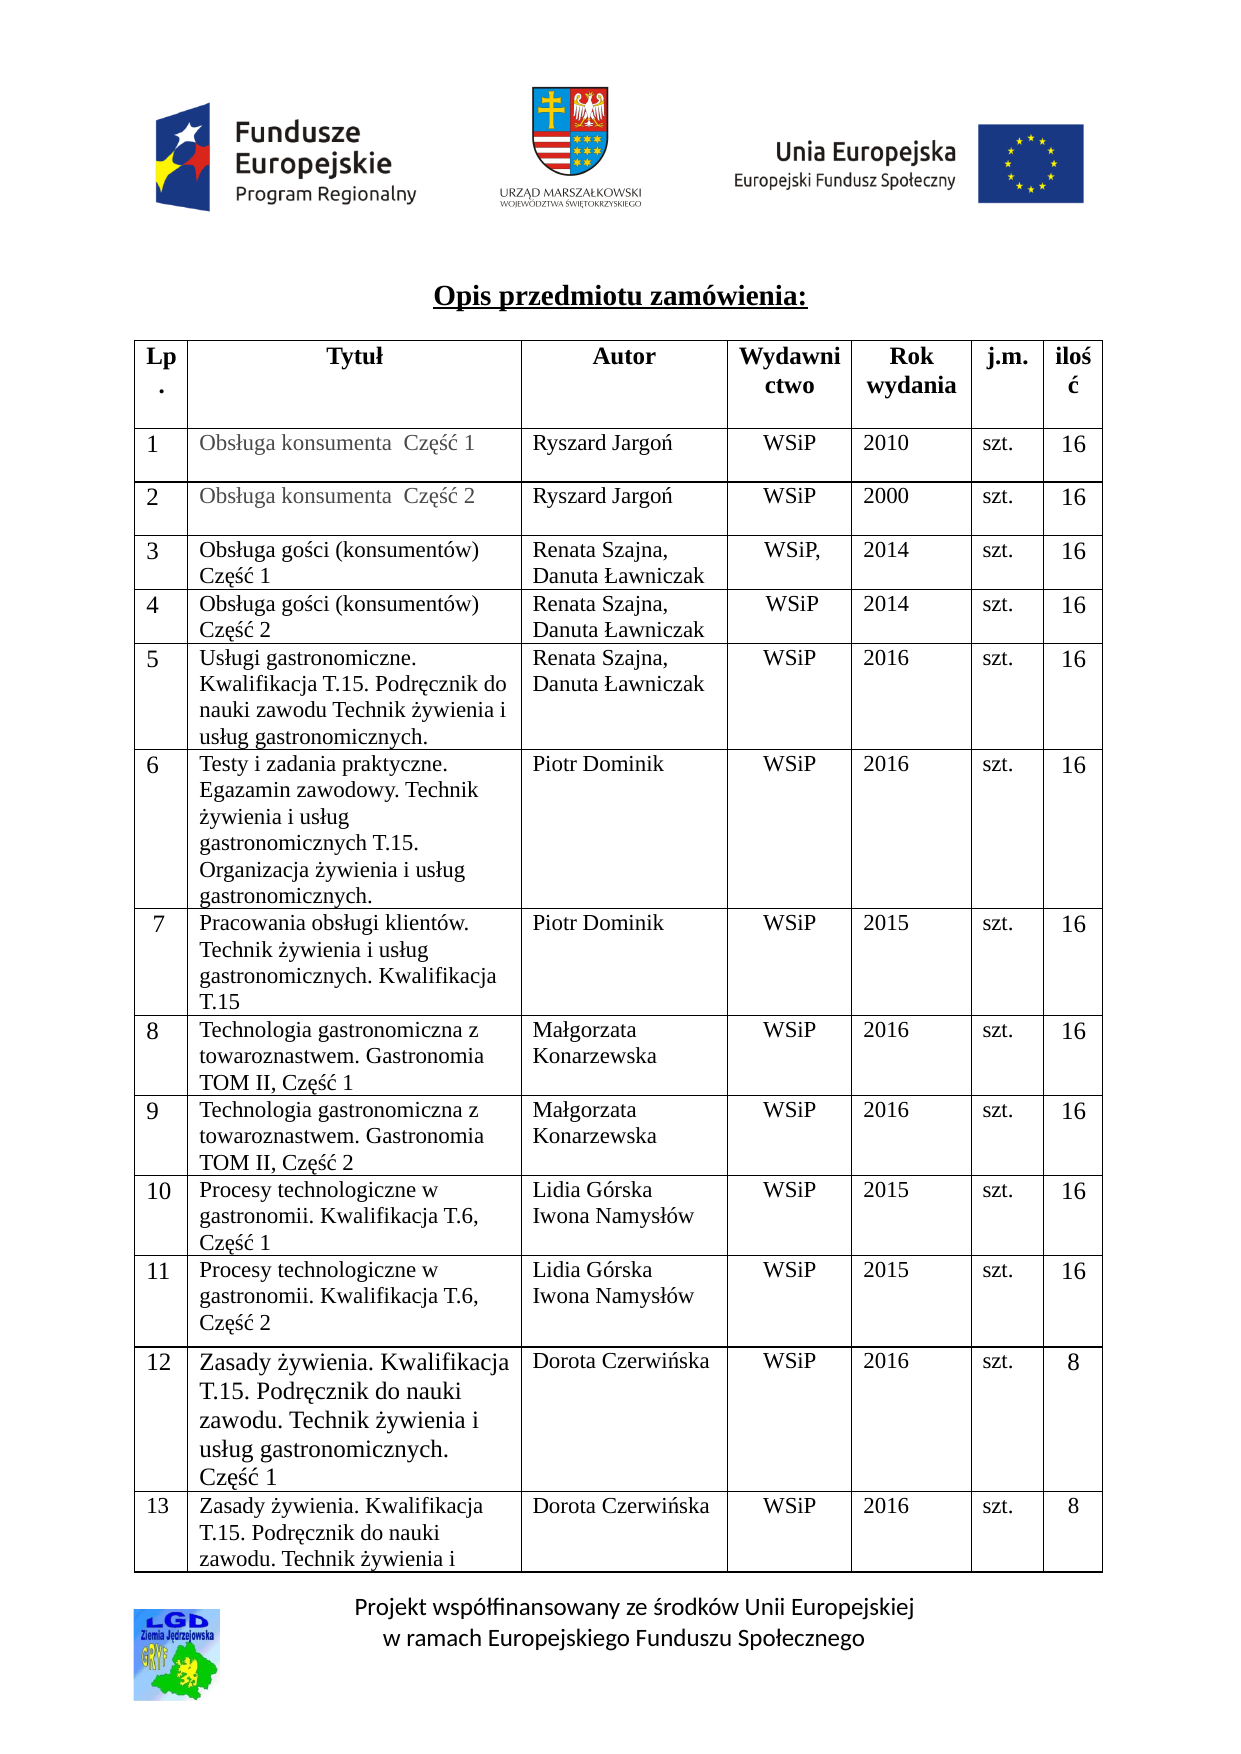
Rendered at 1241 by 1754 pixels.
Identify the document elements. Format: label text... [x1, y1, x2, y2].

table_cell WSiP [728, 1016, 851, 1095]
table_cell Renata Szajna, Danuta Ławniczak [522, 536, 727, 589]
table_cell szt. [972, 909, 1043, 1015]
table_cell Renata Szajna, Danuta Ławniczak [522, 644, 727, 749]
table_cell Technologia gastronomiczna z towaroznastwem. Gastronomia TOM II, Część 2 [188, 1096, 521, 1175]
table_cell 8 [135, 1016, 187, 1095]
table_cell 2010 [852, 429, 971, 481]
table_cell WSiP [728, 644, 851, 749]
table_cell szt. [972, 644, 1043, 749]
table_cell WSiP [728, 1256, 851, 1346]
table_cell WSiP [728, 909, 851, 1015]
table_cell 7 [135, 909, 187, 1015]
table_cell 16 [1044, 644, 1102, 749]
table_cell 2016 [852, 1492, 971, 1571]
table_cell 16 [1044, 750, 1102, 908]
table_cell WSiP, [728, 536, 851, 589]
table_cell WSiP [728, 1348, 851, 1491]
table_cell 11 [135, 1256, 187, 1346]
table_cell Piotr Dominik [522, 750, 727, 908]
table_cell Obsługa gości (konsumentów) Część 2 [188, 590, 521, 643]
table_cell szt. [972, 1176, 1043, 1255]
table_cell Piotr Dominik [522, 909, 727, 1015]
table_cell 4 [135, 590, 187, 643]
table_cell 8 [1044, 1348, 1102, 1491]
table_cell Procesy technologiczne w gastronomii. Kwalifikacja T.6, Część 2 [188, 1256, 521, 1346]
table_cell 6 [135, 750, 187, 908]
table_cell szt. [972, 483, 1043, 535]
table_cell WSiP [728, 750, 851, 908]
table_cell 5 [135, 644, 187, 749]
table_cell 16 [1044, 909, 1102, 1015]
picture [147, 94, 422, 222]
table_cell WSiP [728, 483, 851, 535]
picture [452, 73, 689, 222]
table_cell 2016 [852, 1016, 971, 1095]
table_header Tytuł [188, 341, 521, 428]
table_header Lp. [135, 341, 187, 428]
picture [729, 99, 1088, 222]
table_cell szt. [972, 1492, 1043, 1571]
table_cell 2015 [852, 1176, 971, 1255]
table_cell Obsługa gości (konsumentów) Część 1 [188, 536, 521, 589]
table_header j.m. [972, 341, 1043, 428]
table_cell Dorota Czerwińska [522, 1492, 727, 1571]
table_cell 16 [1044, 429, 1102, 481]
table_cell 16 [1044, 1096, 1102, 1175]
table_cell 2016 [852, 644, 971, 749]
table_cell Technologia gastronomiczna z towaroznastwem. Gastronomia TOM II, Część 1 [188, 1016, 521, 1095]
text Opis przedmiotu zamówienia: [148, 278, 1093, 312]
table_cell Ryszard Jargoń [522, 429, 727, 481]
table_cell 2 [135, 483, 187, 535]
table_cell Małgorzata Konarzewska [522, 1096, 727, 1175]
table_cell Pracowania obsługi klientów. Technik żywienia i usług gastronomicznych. Kwalifikacja T.15 [188, 909, 521, 1015]
table_cell 16 [1044, 1176, 1102, 1255]
table_cell 8 [1044, 1492, 1102, 1571]
table_cell Obsługa konsumenta Część 2 [188, 483, 521, 535]
table_header ilość [1044, 341, 1102, 428]
table_cell Lidia Górska Iwona Namysłów [522, 1256, 727, 1346]
table_cell WSiP [728, 1492, 851, 1571]
table_header Wydawnictwo [728, 341, 851, 428]
table_cell Zasady żywienia. Kwalifikacja T.15. Podręcznik do nauki zawodu. Technik żywienia i usług gastronomicznych. Część 2 [188, 1492, 521, 1571]
table_cell 2015 [852, 909, 971, 1015]
table_cell szt. [972, 1096, 1043, 1175]
table_cell szt. [972, 536, 1043, 589]
table_cell Obsługa konsumenta Część 1 [188, 429, 521, 481]
table_header Autor [522, 341, 727, 428]
table_cell Dorota Czerwińska [522, 1348, 727, 1491]
table_cell szt. [972, 590, 1043, 643]
table_cell WSiP [728, 590, 851, 643]
table_cell 16 [1044, 1016, 1102, 1095]
table_cell 2014 [852, 590, 971, 643]
table_cell szt. [972, 1348, 1043, 1491]
table_cell Procesy technologiczne w gastronomii. Kwalifikacja T.6, Część 1 [188, 1176, 521, 1255]
table_cell Usługi gastronomiczne. Kwalifikacja T.15. Podręcznik do nauki zawodu Technik żywienia i usług gastronomicznych. [188, 644, 521, 749]
table_cell 9 [135, 1096, 187, 1175]
table_cell szt. [972, 1256, 1043, 1346]
table_header Rok wydania [852, 341, 971, 428]
table_cell Zasady żywienia. Kwalifikacja T.15. Podręcznik do nauki zawodu. Technik żywienia i usług gastronomicznych. Część 1 [188, 1348, 521, 1491]
table_cell 2016 [852, 1348, 971, 1491]
table_cell 16 [1044, 1256, 1102, 1346]
table_cell Małgorzata Konarzewska [522, 1016, 727, 1095]
table_cell 13 [135, 1492, 187, 1571]
table_cell Ryszard Jargoń [522, 483, 727, 535]
table_cell Renata Szajna, Danuta Ławniczak [522, 590, 727, 643]
table_cell 2014 [852, 536, 971, 589]
table_cell WSiP [728, 1176, 851, 1255]
table_cell 12 [135, 1348, 187, 1491]
table_cell WSiP [728, 1096, 851, 1175]
table_cell 2000 [852, 483, 971, 535]
table_cell 3 [135, 536, 187, 589]
table_cell Testy i zadania praktyczne. Egazamin zawodowy. Technik żywienia i usług gastronomicznych T.15. Organizacja żywienia i usług gastronomicznych. [188, 750, 521, 908]
table_cell 16 [1044, 536, 1102, 589]
table_cell 2016 [852, 1096, 971, 1175]
table_cell 10 [135, 1176, 187, 1255]
table_cell Lidia Górska Iwona Namysłów [522, 1176, 727, 1255]
table_cell szt. [972, 750, 1043, 908]
table_cell 2016 [852, 750, 971, 908]
table_cell 16 [1044, 483, 1102, 535]
table_cell szt. [972, 1016, 1043, 1095]
table_cell szt. [972, 429, 1043, 481]
picture [133, 1609, 220, 1701]
table_cell 1 [135, 429, 187, 481]
table_cell 16 [1044, 590, 1102, 643]
table_cell WSiP [728, 429, 851, 481]
table_cell 2015 [852, 1256, 971, 1346]
